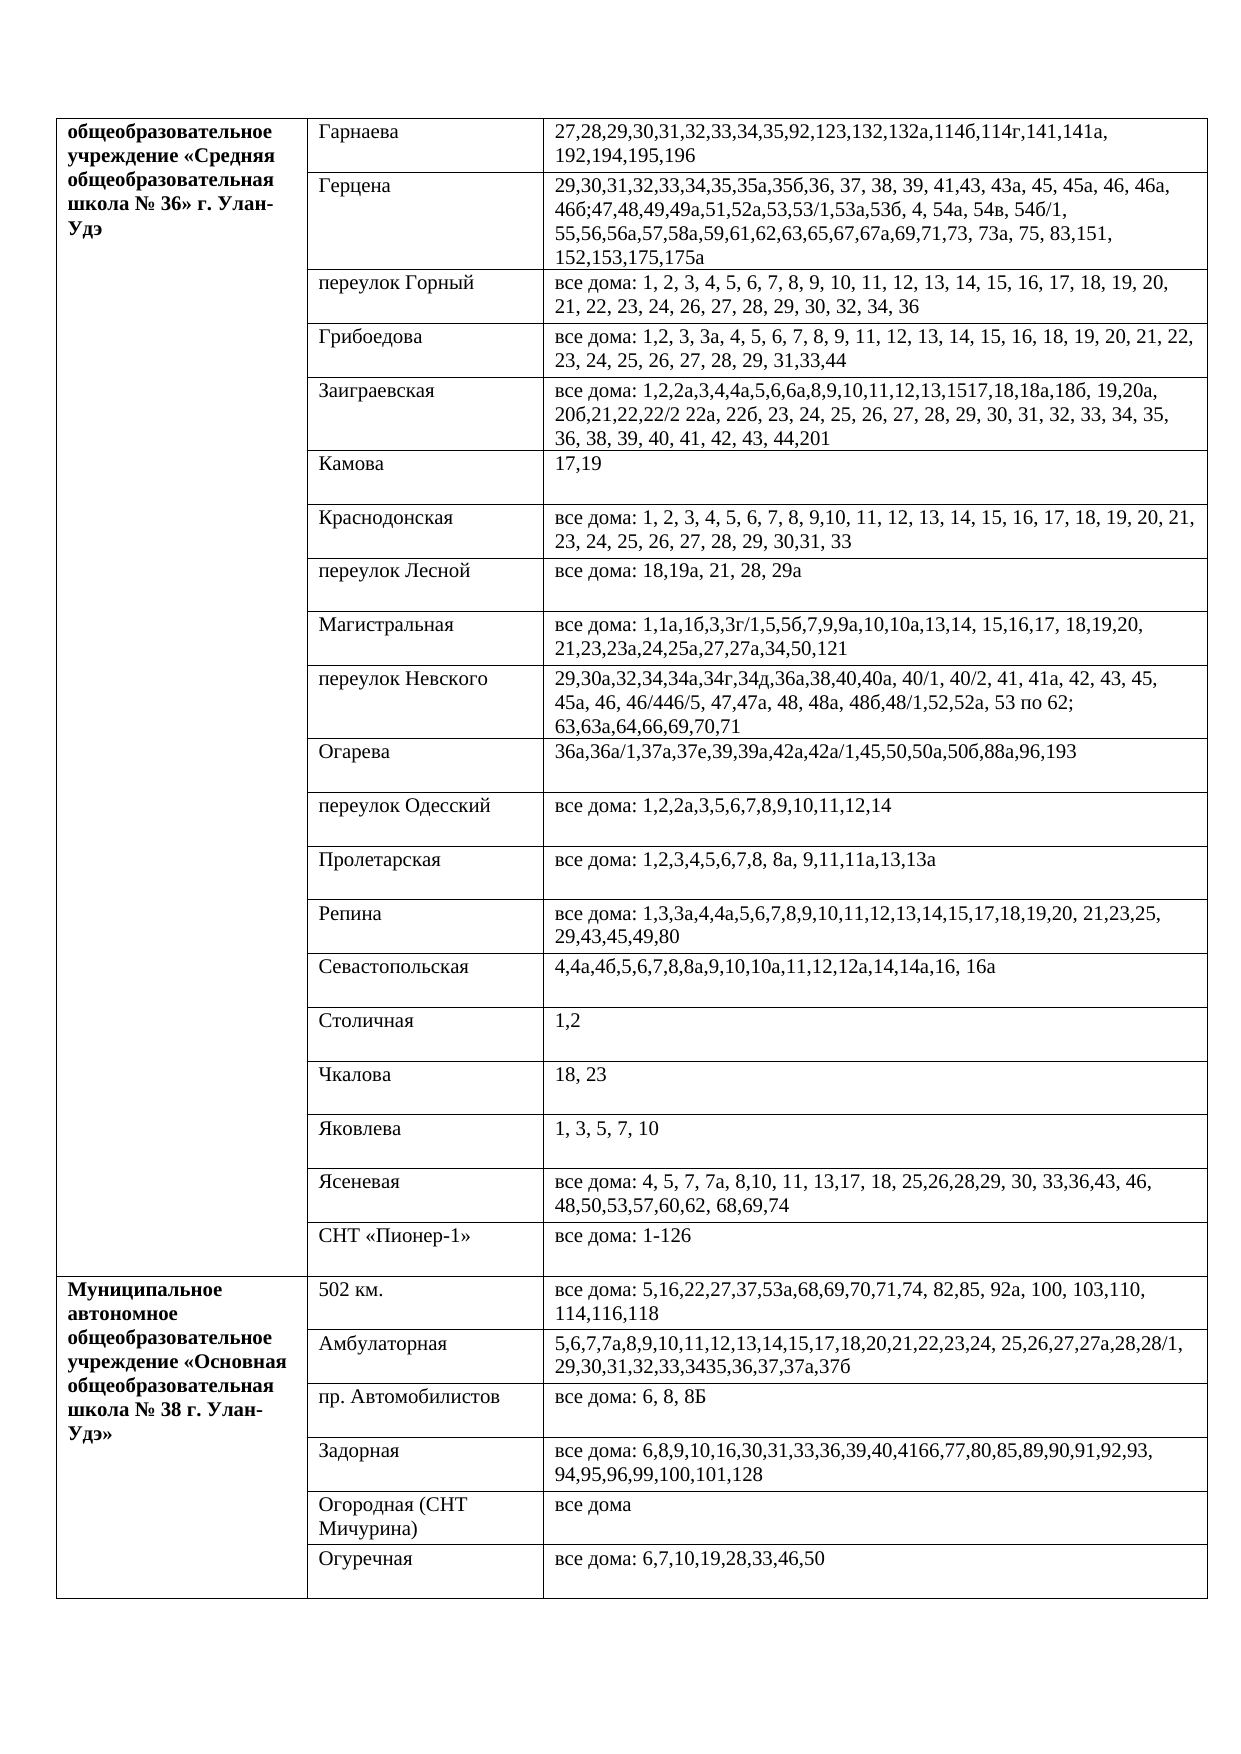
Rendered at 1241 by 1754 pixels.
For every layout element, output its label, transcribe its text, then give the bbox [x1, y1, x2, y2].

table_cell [57, 119, 307, 1276]
table_cell Огуречная [308, 1545, 543, 1598]
table_cell Яковлева [308, 1115, 543, 1168]
table_cell Магистральная [308, 612, 543, 665]
table_cell все дома: 6,8,9,10,16,30,31,33,36,39,40,4166,77,80,85,89,90,91,92,93, 94,95,96,99,100,101,128 [544, 1438, 1207, 1491]
table_cell Грибоедова [308, 324, 543, 377]
table_cell Ясеневая [308, 1169, 543, 1222]
table_cell 17,19 [544, 451, 1207, 504]
table_cell СНТ «Пионер-1» [308, 1223, 543, 1276]
table_cell Репина [308, 900, 543, 953]
table_cell Камова [308, 451, 543, 504]
table_cell переулок Невского [308, 666, 543, 738]
table_cell Герцена [308, 173, 543, 269]
table_cell 502 км. [308, 1277, 543, 1329]
table_cell переулок Горный [308, 270, 543, 323]
table_cell Амбулаторная [308, 1330, 543, 1383]
table_cell все дома: 1,2,3,4,5,6,7,8, 8а, 9,11,11а,13,13а [544, 847, 1207, 899]
table_cell Пролетарская [308, 847, 543, 899]
table_cell Севастопольская [308, 954, 543, 1007]
table_cell все дома: 6,7,10,19,28,33,46,50 [544, 1545, 1207, 1598]
table_cell 5,6,7,7а,8,9,10,11,12,13,14,15,17,18,20,21,22,23,24, 25,26,27,27а,28,28/1, 29,30,31,32,33,3435,36,37,37а,37б [544, 1330, 1207, 1383]
table_cell все дома: 6, 8, 8Б [544, 1384, 1207, 1437]
table_cell все дома: 1-126 [544, 1223, 1207, 1276]
table_cell 1, 3, 5, 7, 10 [544, 1115, 1207, 1168]
table_cell переулок Одесский [308, 793, 543, 846]
table_cell 29,30,31,32,33,34,35,35а,35б,36, 37, 38, 39, 41,43, 43а, 45, 45а, 46, 46а, 46б;47,48,49,49а,51,52а,53,53/1,53а,53б, 4, 54а, 54в, 54б/1, 55,56,56а,57,58а,59,61,62,63,65,67,67а,69,71,73, 73а, 75, 83,151, 152,153,175,175а [544, 173, 1207, 269]
table_cell Заиграевская [308, 378, 543, 450]
table_cell 1,2 [544, 1008, 1207, 1061]
table_cell все дома: 1,2, 3, 3а, 4, 5, 6, 7, 8, 9, 11, 12, 13, 14, 15, 16, 18, 19, 20, 21, 22, 23, 24, 25, 26, 27, 28, 29, 31,33,44 [544, 324, 1207, 377]
table_cell все дома: 1,2,2а,3,4,4а,5,6,6а,8,9,10,11,12,13,1517,18,18а,18б, 19,20а, 20б,21,22,22/2 22а, 22б, 23, 24, 25, 26, 27, 28, 29, 30, 31, 32, 33, 34, 35, 36, 38, 39, 40, 41, 42, 43, 44,201 [544, 378, 1207, 450]
table_cell 36а,36а/1,37а,37е,39,39а,42а,42а/1,45,50,50а,50б,88а,96,193 [544, 739, 1207, 792]
table_cell 18, 23 [544, 1062, 1207, 1114]
table_cell все дома: 1,2,2а,3,5,6,7,8,9,10,11,12,14 [544, 793, 1207, 846]
table_cell 29,30а,32,34,34а,34г,34д,36а,38,40,40а, 40/1, 40/2, 41, 41а, 42, 43, 45, 45а, 46, 46/446/5, 47,47а, 48, 48а, 48б,48/1,52,52а, 53 по 62; 63,63а,64,66,69,70,71 [544, 666, 1207, 738]
table_cell Задорная [308, 1438, 543, 1491]
table_cell Краснодонская [308, 505, 543, 557]
table_cell все дома: 1,1а,1б,3,3г/1,5,5б,7,9,9а,10,10а,13,14, 15,16,17, 18,19,20, 21,23,23а,24,25а,27,27а,34,50,121 [544, 612, 1207, 665]
table_cell Гарнаева [308, 119, 543, 172]
table_cell все дома: 1, 2, 3, 4, 5, 6, 7, 8, 9, 10, 11, 12, 13, 14, 15, 16, 17, 18, 19, 20, 21, 22, 23, 24, 26, 27, 28, 29, 30, 32, 34, 36 [544, 270, 1207, 323]
table_cell 27,28,29,30,31,32,33,34,35,92,123,132,132а,114б,114г,141,141а, 192,194,195,196 [544, 119, 1207, 172]
table_cell все дома: 1,3,3а,4,4а,5,6,7,8,9,10,11,12,13,14,15,17,18,19,20, 21,23,25, 29,43,45,49,80 [544, 900, 1207, 953]
table_cell Столичная [308, 1008, 543, 1061]
table_cell переулок Лесной [308, 559, 543, 611]
table_cell все дома: 1, 2, 3, 4, 5, 6, 7, 8, 9,10, 11, 12, 13, 14, 15, 16, 17, 18, 19, 20, 21, 23, 24, 25, 26, 27, 28, 29, 30,31, 33 [544, 505, 1207, 557]
table_cell Огарева [308, 739, 543, 792]
table_cell Огородная (СНТ Мичурина) [308, 1492, 543, 1544]
table_cell все дома: 18,19а, 21, 28, 29а [544, 559, 1207, 611]
table_cell все дома: 5,16,22,27,37,53а,68,69,70,71,74, 82,85, 92а, 100, 103,110, 114,116,118 [544, 1277, 1207, 1329]
table_cell пр. Автомобилистов [308, 1384, 543, 1437]
table_cell все дома: 4, 5, 7, 7а, 8,10, 11, 13,17, 18, 25,26,28,29, 30, 33,36,43, 46, 48,50,53,57,60,62, 68,69,74 [544, 1169, 1207, 1222]
table_cell Чкалова [308, 1062, 543, 1114]
table_cell все дома [544, 1492, 1207, 1544]
table_cell Муниципальное автономное общеобразовательное учреждение «Основная общеобразовательная школа № 38 г. Улан-Удэ» [57, 1277, 307, 1598]
table_cell 4,4а,4б,5,6,7,8,8а,9,10,10а,11,12,12а,14,14а,16, 16а [544, 954, 1207, 1007]
